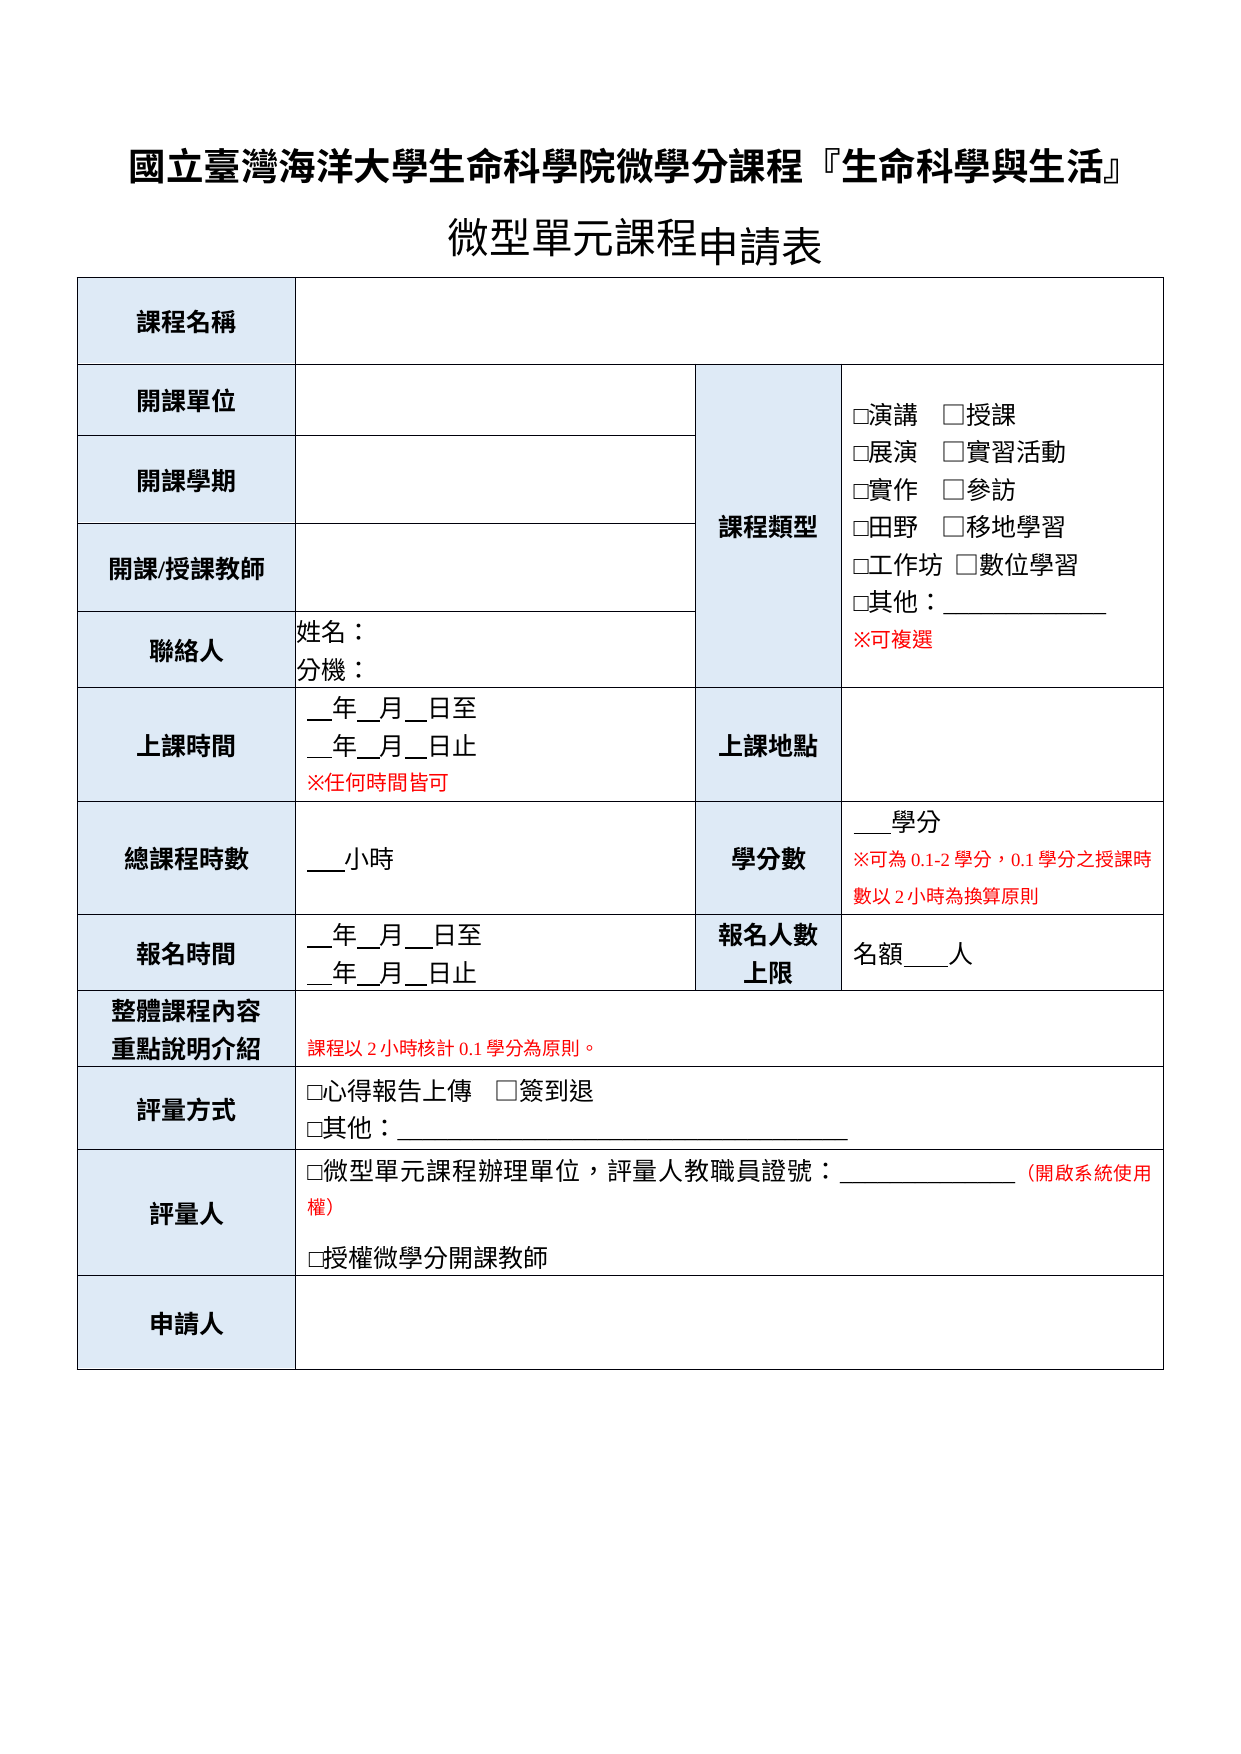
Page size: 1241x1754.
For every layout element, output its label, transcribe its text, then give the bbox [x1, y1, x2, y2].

table_cell 報名時間 [78, 915, 295, 990]
table_cell 評量人 [78, 1150, 295, 1275]
table_cell 聯絡人 [78, 612, 295, 687]
table_cell [296, 524, 695, 611]
table_cell 課程以2小時核計0.1學分為原則。 [296, 991, 1163, 1066]
table_cell 年 月 日至 年 月 日止 [296, 915, 695, 990]
table_header 課程名稱 [78, 278, 295, 363]
table_cell 申請人 [78, 1276, 295, 1368]
text 國立臺灣海洋大學生命科學院微學分課程『生命科學與生活』 [118, 127, 1152, 202]
table_cell □演講 □授課 □展演 □實習活動 □實作 □參訪 □田野 □移地學習 □工作坊 □數位學習 □其他：_____________ ※可複選 [842, 365, 1163, 687]
table_cell 開課/授課教師 [78, 524, 295, 611]
table_cell 評量方式 [78, 1067, 295, 1149]
table_cell 報名人數上限 [696, 915, 841, 990]
table_cell 姓名： 分機： [296, 612, 695, 687]
table_cell [296, 1276, 1163, 1368]
table_header [296, 278, 1163, 363]
table_cell □心得報告上傳 □簽到退 □其他：____________________________________ [296, 1067, 1163, 1149]
table_cell 整體課程內容 重點說明介紹 [78, 991, 295, 1066]
text 微型單元課程申請表 [118, 202, 1152, 277]
table_cell 小時 [296, 802, 695, 914]
table_cell 總課程時數 [78, 802, 295, 914]
table_cell 學分 ※可為0.1-2學分，0.1學分之授課時數以2小時為換算原則 [842, 802, 1163, 914]
table_cell 課程類型 [696, 365, 841, 687]
table_cell 年 月 日至 年 月 日止 ※任何時間皆可 [296, 688, 695, 801]
table_cell 學分數 [696, 802, 841, 914]
table_cell [296, 436, 695, 522]
table_cell 名額 人 [842, 915, 1163, 990]
table_cell 上課地點 [696, 688, 841, 801]
table_cell 開課學期 [78, 436, 295, 522]
table_cell 上課時間 [78, 688, 295, 801]
table_cell [296, 365, 695, 435]
table_cell □微型單元課程辦理單位，評量人教職員證號：______________（開啟系統使用權） □授權微學分開課教師 [296, 1150, 1163, 1275]
table_cell 開課單位 [78, 365, 295, 435]
table_cell [842, 688, 1163, 801]
